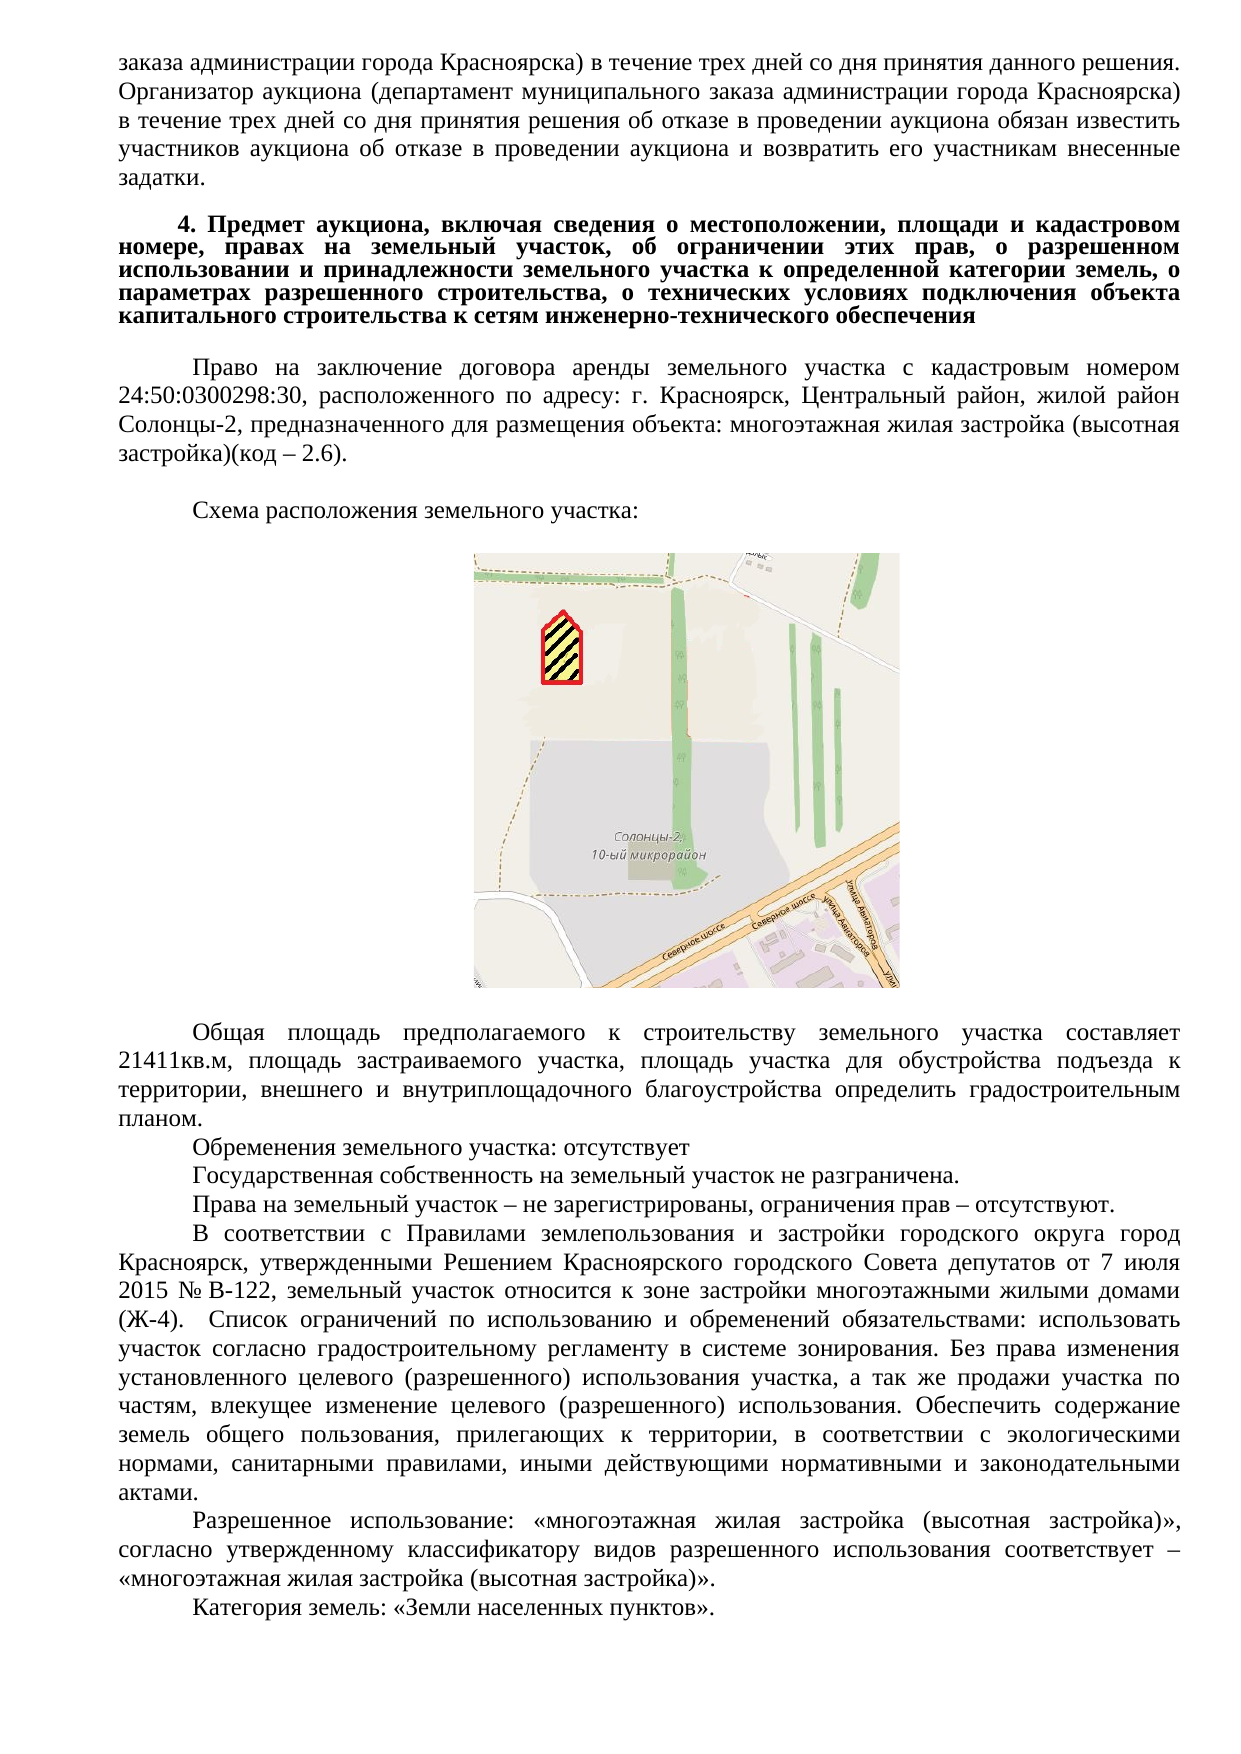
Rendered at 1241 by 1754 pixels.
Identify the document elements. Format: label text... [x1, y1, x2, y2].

text Государственная собственность на земельный участок не разграничена. [118, 1160, 1181, 1189]
picture [473, 553, 900, 988]
text Схема расположения земельного участка: [118, 496, 1181, 524]
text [118, 47, 1181, 191]
text Разрешенное использование: «многоэтажная жилая застройка (высотная застройка)», согласно утвержденному классификатору видов разрешенного использования соответствует – «многоэтажная жилая застройка (высотная застройка)». [118, 1505, 1181, 1592]
title 4. Предмет аукциона, включая сведения о местоположении, площади и кадастровом номере, правах на земельный участок, об ограничении этих прав, о разрешенном использовании и принадлежности земельного участка к определенной категории земель, о параметрах разрешенного строительства, о технических условиях подключения объекта капитального строительства к сетям инженерно-технического обеспечения [118, 214, 1181, 329]
text Право на заключение договора аренды земельного участка с кадастровым номером 24:50:0300298:30, расположенного по адресу: г. Красноярск, Центральный район, жилой район Солонцы-2, предназначенного для размещения объекта: многоэтажная жилая застройка (высотная застройка)(код – 2.6). [118, 352, 1181, 467]
text В соответствии с Правилами землепользования и застройки городского округа город Красноярск, утвержденными Решением Красноярского городского Совета депутатов от 7 июля 2015 № В-122, земельный участок относится к зоне застройки многоэтажными жилыми домами (Ж-4). Список ограничений по использованию и обременений обязательствами: использовать участок согласно градостроительному регламенту в системе зонирования. Без права изменения установленного целевого (разрешенного) использования участка, а так же продажи участка по частям, влекущее изменение целевого (разрешенного) использования. Обеспечить содержание земель общего пользования, прилегающих к территории, в соответствии с экологическими нормами, санитарными правилами, иными действующими нормативными и законодательными актами. [118, 1218, 1181, 1505]
text Категория земель: «Земли населенных пунктов». [118, 1592, 1181, 1620]
text Общая площадь предполагаемого к строительству земельного участка составляет 21411кв.м, площадь застраиваемого участка, площадь участка для обустройства подъезда к территории, внешнего и внутриплощадочного благоустройства определить градостроительным планом. [118, 1017, 1181, 1132]
text Обременения земельного участка: отсутствует [118, 1132, 1181, 1160]
text Права на земельный участок – не зарегистрированы, ограничения прав – отсутствуют. [118, 1189, 1181, 1218]
